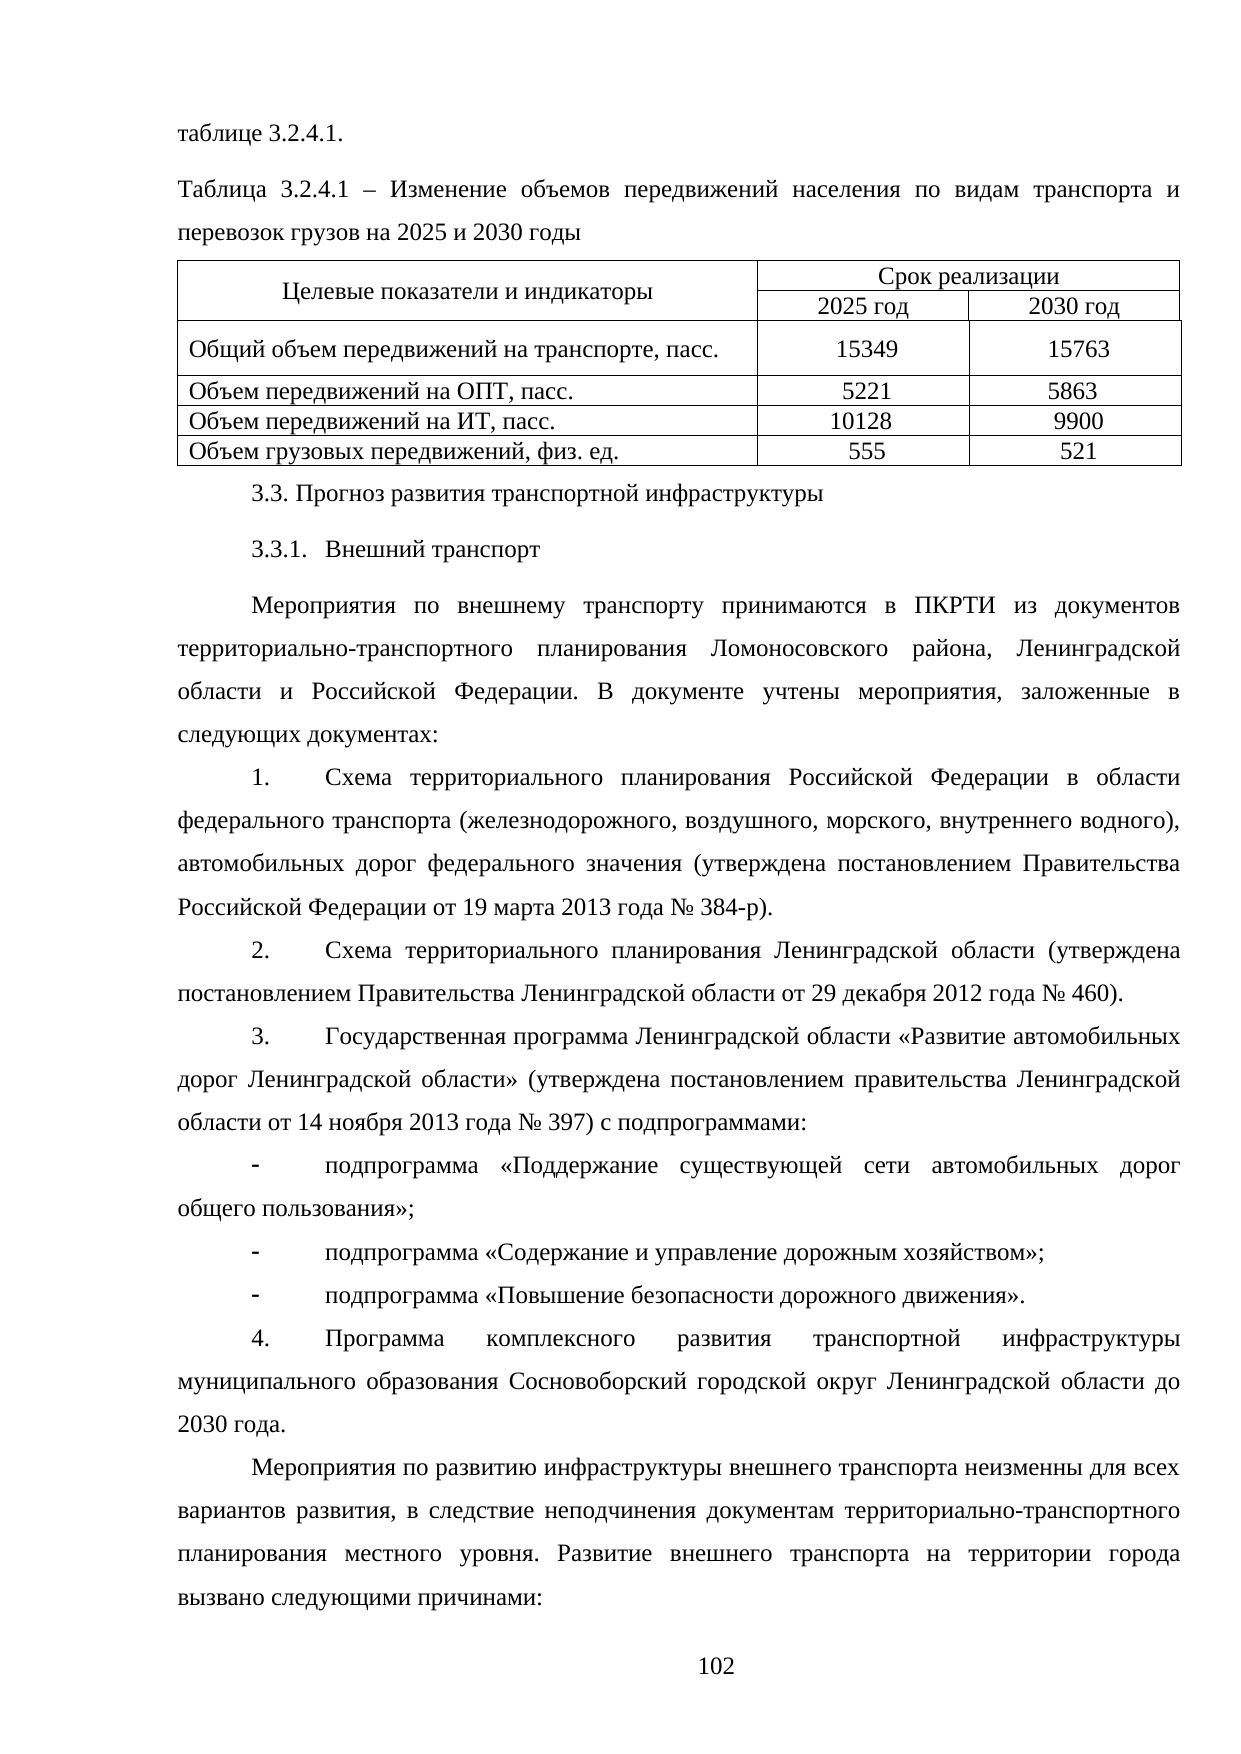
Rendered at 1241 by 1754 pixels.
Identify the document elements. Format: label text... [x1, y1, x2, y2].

subtitle Внешний транспорт [177, 534, 1181, 563]
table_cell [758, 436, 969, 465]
list подпрограмма «Повышение безопасности дорожного движения». [177, 1280, 1181, 1308]
list Программа комплексного развития транспортной инфраструктуры муниципального образования Сосновоборский городской округ Ленинградской области до 2030 года. [177, 1323, 1181, 1438]
text Мероприятия по развитию инфраструктуры внешнего транспорта неизменны для всех вариантов развития, в следствие неподчинения документам территориально-транспортного планирования местного уровня. Развитие внешнего транспорта на территории города вызвано следующими причинами: [177, 1452, 1181, 1610]
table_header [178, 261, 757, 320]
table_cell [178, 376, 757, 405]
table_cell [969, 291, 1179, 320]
list Схема территориального планирования Ленинградской области (утверждена постановлением Правительства Ленинградской области от 29 декабря 2012 года № 460). [177, 935, 1181, 1007]
list Схема территориального планирования Российской Федерации в области федерального транспорта (железнодорожного, воздушного, морского, внутреннего водного), автомобильных дорог федерального значения (утверждена постановлением Правительства Российской Федерации от 19 марта 2013 года № 384-р). [177, 762, 1181, 920]
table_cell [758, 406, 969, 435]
list Государственная программа Ленинградской области «Развитие автомобильных дорог Ленинградской области» (утверждена постановлением правительства Ленинградской области от 14 ноября 2013 года № 397) с подпрограммами: [177, 1021, 1181, 1136]
list Мероприятия по внешнему транспорту принимаются в ПКРТИ из документов территориально-транспортного планирования Ломоносовского района, Ленинградской области и Российской Федерации. В документе учтены мероприятия, заложенные в следующих документах: [177, 590, 1181, 748]
list подпрограмма «Содержание и управление дорожным хозяйством»; [177, 1237, 1181, 1265]
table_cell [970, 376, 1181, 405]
subtitle Прогноз развития транспортной инфраструктуры [177, 478, 1181, 507]
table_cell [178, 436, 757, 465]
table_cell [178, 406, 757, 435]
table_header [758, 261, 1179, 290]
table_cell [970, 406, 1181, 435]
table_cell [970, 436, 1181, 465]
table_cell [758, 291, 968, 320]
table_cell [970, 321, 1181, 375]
text Таблица 3.2.4.1 – Изменение объемов передвижений населения по видам транспорта и перевозок грузов на 2025 и 2030 годы [177, 174, 1181, 246]
list подпрограмма «Поддержание существующей сети автомобильных дорог общего пользования»; [177, 1150, 1181, 1222]
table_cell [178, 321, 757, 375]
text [177, 118, 1181, 147]
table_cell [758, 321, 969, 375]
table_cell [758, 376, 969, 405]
